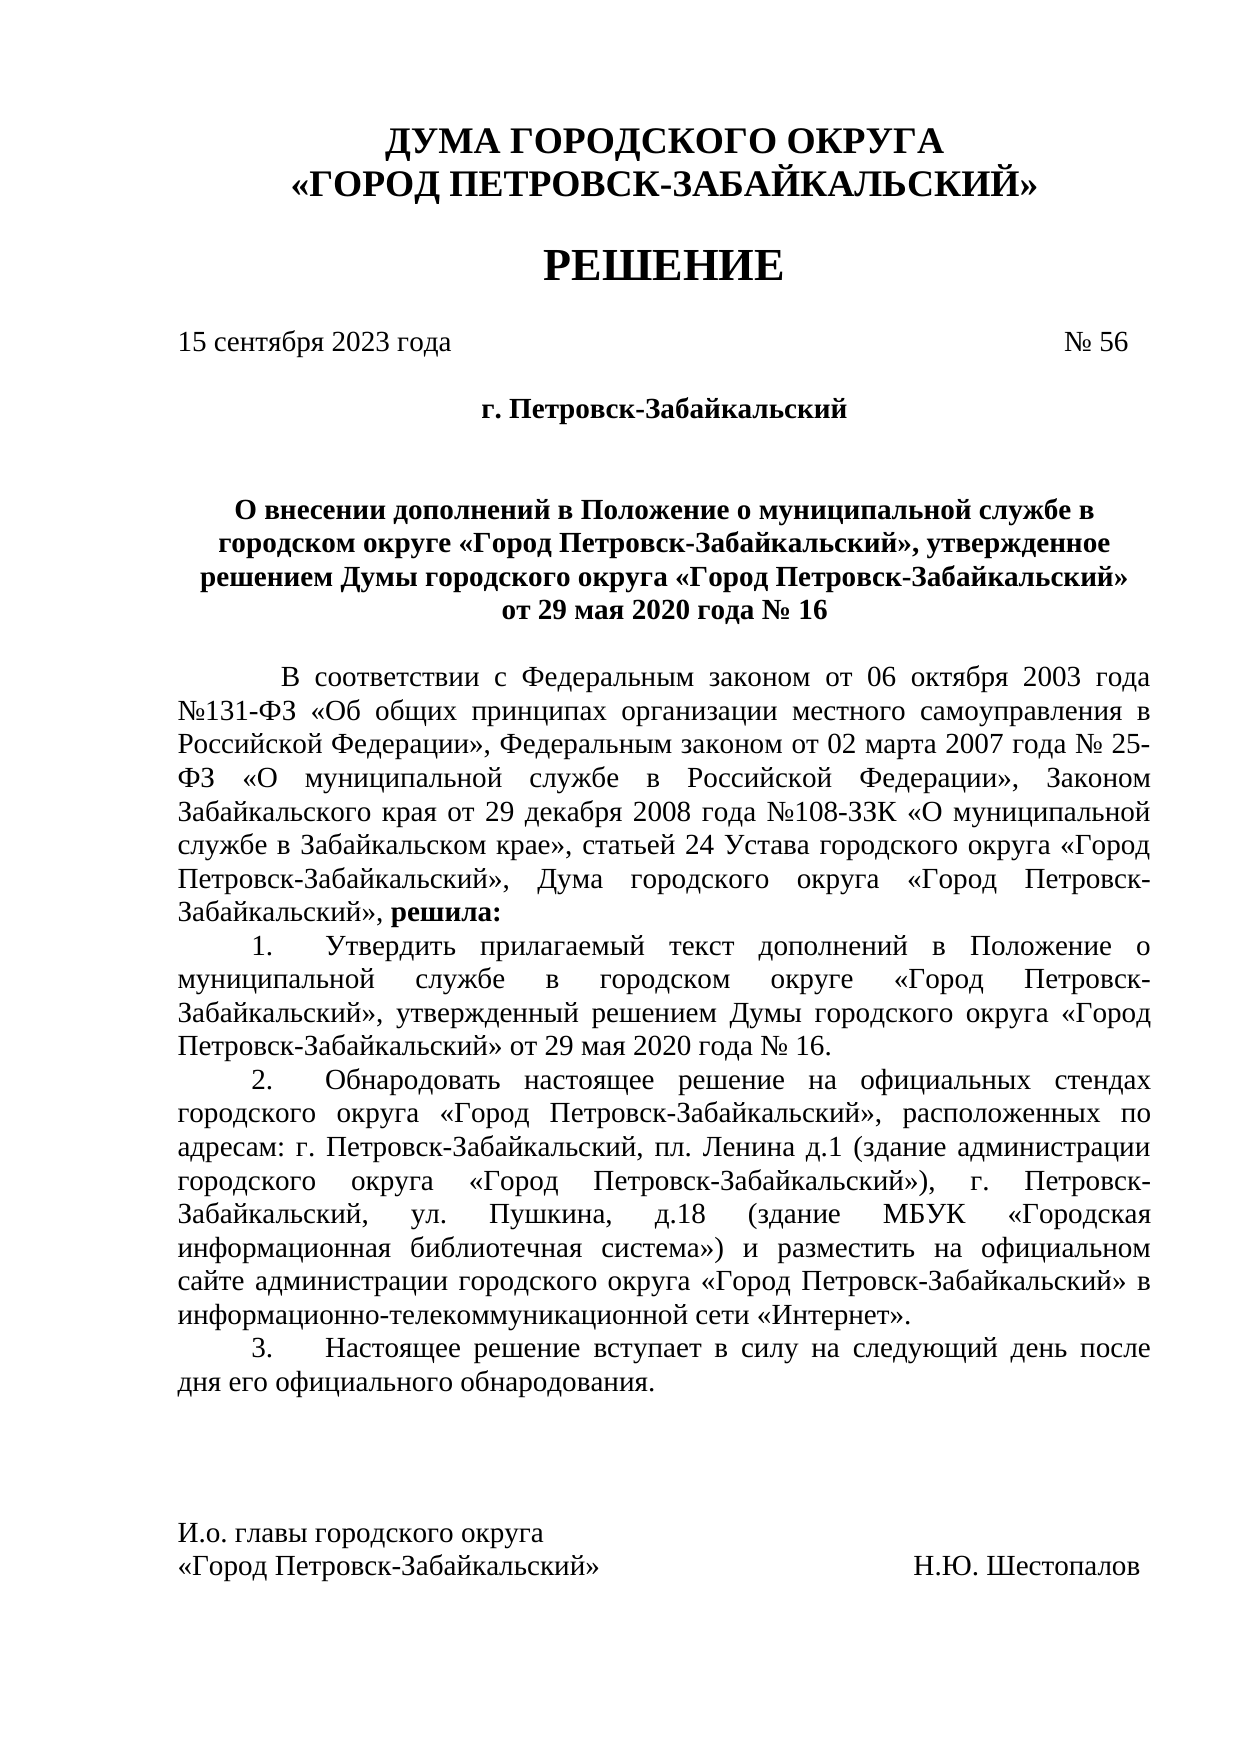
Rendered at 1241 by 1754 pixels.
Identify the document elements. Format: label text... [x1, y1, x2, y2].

list Обнародовать настоящее решение на официальных стендах городского округа «Город Петровск-Забайкальский», расположенных по адресам: г. Петровск-Забайкальский, пл. Ленина д.1 (здание администрации городского округа «Город Петровск-Забайкальский»), г. Петровск-Забайкальский, ул. Пушкина, д.18 (здание МБУК «Городская информационная библиотечная система») и разместить на официальном сайте администрации городского округа «Город Петровск-Забайкальский» в информационно-телекоммуникационной сети «Интернет». [177, 1062, 1152, 1330]
text И.о. главы городского округа [177, 1515, 1152, 1548]
text О внесении дополнений в Положение о муниципальной службе в городском округе «Город Петровск-Забайкальский», утвержденное решением Думы городского округа «Город Петровск-Забайкальский» [177, 492, 1152, 592]
text г. Петровск-Забайкальский [177, 391, 1152, 425]
text В соответствии с Федеральным законом от 06 октября 2003 года №131-ФЗ «Об общих принципах организации местного самоуправления в Российской Федерации», Федеральным законом от 02 марта 2007 года № 25-ФЗ «О муниципальной службе в Российской Федерации», Законом Забайкальского края от 29 декабря 2008 года №108-ЗЗК «О муниципальной службе в Забайкальском крае», статьей 24 Устава городского округа «Город Петровск-Забайкальский», Дума городского округа «Город Петровск-Забайкальский», решила: [177, 659, 1152, 928]
text РЕШЕНИЕ [177, 238, 1152, 291]
text 15 сентября 2023 года № 56 [177, 324, 1152, 358]
text от 29 мая 2020 года № 16 [177, 592, 1152, 626]
list Утвердить прилагаемый текст дополнений в Положение о муниципальной службе в городском округе «Город Петровск-Забайкальский», утвержденный решением Думы городского округа «Город Петровск-Забайкальский» от 29 мая 2020 года № 16. [177, 928, 1152, 1062]
text ДУМА ГОРОДСКОГО ОКРУГА [177, 118, 1152, 161]
text «ГОРОД ПЕТРОВСК-ЗАБАЙКАЛЬСКИЙ» [177, 161, 1152, 204]
text «Город Петровск-Забайкальский» Н.Ю. Шестопалов [177, 1548, 1152, 1582]
list Настоящее решение вступает в силу на следующий день после дня его официального обнародования. [177, 1330, 1152, 1397]
